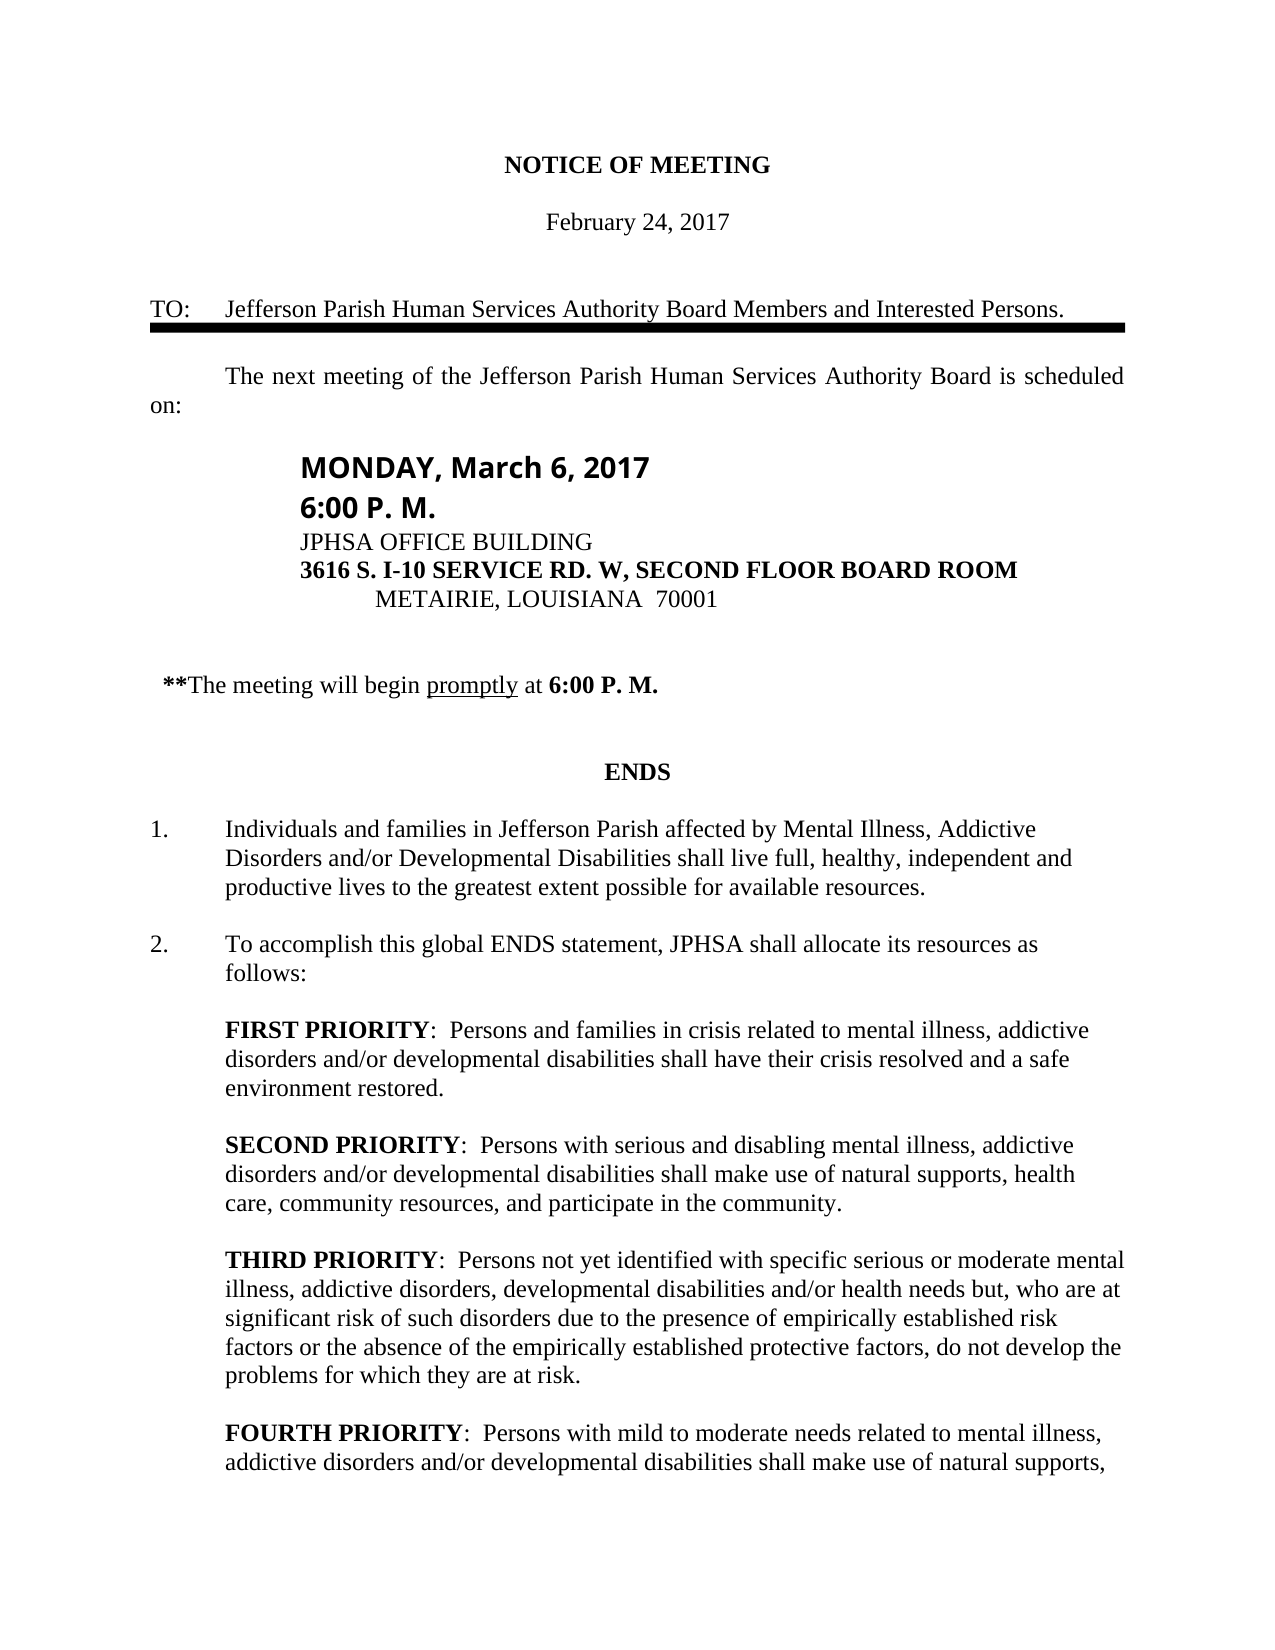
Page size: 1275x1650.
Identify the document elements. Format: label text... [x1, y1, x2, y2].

text SECOND PRIORITY: Persons with serious and disabling mental illness, addictive disorders and/or developmental disabilities shall make use of natural supports, health care, community resources, and participate in the community. [225, 1131, 1125, 1217]
text THIRD PRIORITY: Persons not yet identified with specific serious or moderate mental illness, addictive disorders, developmental disabilities and/or health needs but, who are at significant risk of such disorders due to the presence of empirically established risk factors or the absence of the empirically established protective factors, do not develop the problems for which they are at risk. [225, 1246, 1125, 1389]
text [225, 1418, 1125, 1476]
text 1. Individuals and families in Jefferson Parish affected by Mental Illness, Addictive Disorders and/or Developmental Disabilities shall live full, healthy, independent and productive lives to the greatest extent possible for available resources. [150, 814, 1125, 901]
text 2. To accomplish this global ENDS statement, JPHSA shall allocate its resources as follows: [150, 929, 1125, 987]
text 3616 S. I-10 Service Rd. W, Second Floor Board Room METAIRIE, LOUISIANA 70001 [150, 556, 1125, 613]
text 6:00 P. M. [150, 487, 1125, 527]
text MONDAY, March 6, 2017 [150, 447, 1125, 487]
text FIRST PRIORITY: Persons and families in crisis related to mental illness, addictive disorders and/or developmental disabilities shall have their crisis resolved and a safe environment restored. [225, 1016, 1125, 1102]
text The next meeting of the Jefferson Parish Human Services Authority Board is scheduled on: [150, 361, 1125, 419]
text JPHSA OFFICE BUILDING [150, 527, 1125, 556]
text TO: Jefferson Parish Human Services Authority Board Members and Interested Persons. [150, 294, 1125, 322]
text ENDS [150, 757, 1125, 786]
text NOTICE OF MEETING [150, 150, 1125, 179]
text February 24, 2017 [150, 207, 1125, 236]
text **The meeting will begin promptly at 6:00 P. M. [150, 671, 1125, 699]
